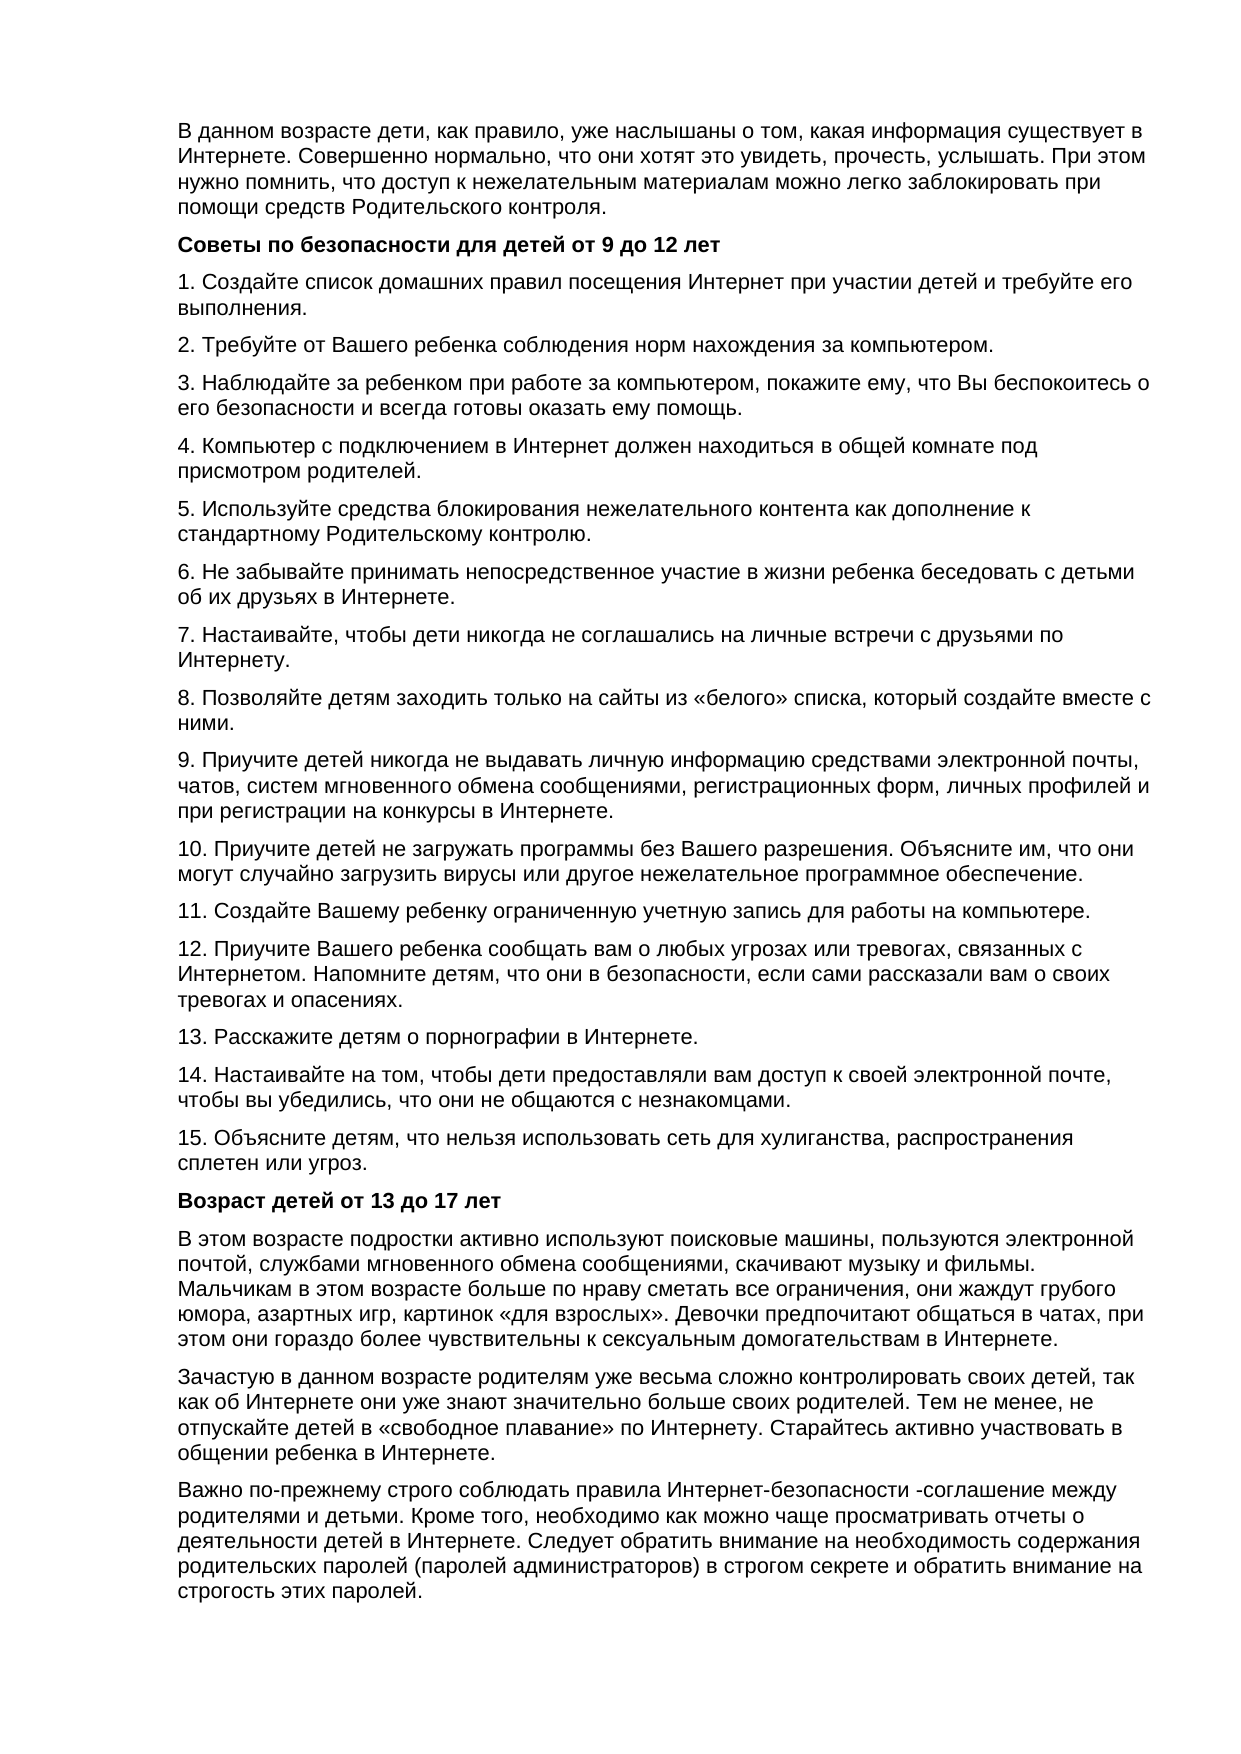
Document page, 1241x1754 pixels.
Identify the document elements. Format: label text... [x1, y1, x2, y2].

text 13. Расскажите детям о порнографии в Интернете. [177, 1024, 1152, 1049]
text 6. Не забывайте принимать непосредственное участие в жизни ребенка беседовать с детьми об их друзьях в Интернете. [177, 558, 1152, 609]
text 7. Настаивайте, чтобы дети никогда не соглашались на личные встречи с друзьями по Интернету. [177, 621, 1152, 672]
text 4. Компьютер с подключением в Интернет должен находиться в общей комнате под присмотром родителей. [177, 433, 1152, 483]
text 1. Создайте список домашних правил посещения Интернет при участии детей и требуйте его выполнения. [177, 269, 1152, 319]
text 10. Приучите детей не загружать программы без Вашего разрешения. Объясните им, что они могут случайно загрузить вирусы или другое нежелательное программное обеспечение. [177, 835, 1152, 886]
text 15. Объясните детям, что нельзя использовать сеть для хулиганства, распространения сплетен или угроз. [177, 1125, 1152, 1175]
text Советы по безопасности для детей от 9 до 12 лет [177, 231, 1152, 257]
text 2. Требуйте от Вашего ребенка соблюдения норм нахождения за компьютером. [177, 332, 1152, 357]
text В данном возрасте дети, как правило, уже наслышаны о том, какая информация существует в Интернете. Совершенно нормально, что они хотят это увидеть, прочесть, услышать. При этом нужно помнить, что доступ к нежелательным материалам можно легко заблокировать при помощи средств Родительского контроля. [177, 118, 1152, 219]
text 9. Приучите детей никогда не выдавать личную информацию средствами электронной почты, чатов, систем мгновенного обмена сообщениями, регистрационных форм, личных профилей и при регистрации на конкурсы в Интернете. [177, 747, 1152, 823]
text 5. Используйте средства блокирования нежелательного контента как дополнение к стандартному Родительскому контролю. [177, 496, 1152, 546]
text 12. Приучите Вашего ребенка сообщать вам о любых угрозах или тревогах, связанных с Интернетом. Напомните детям, что они в безопасности, если сами рассказали вам о своих тревогах и опасениях. [177, 936, 1152, 1012]
text 3. Наблюдайте за ребенком при работе за компьютером, покажите ему, что Вы беспокоитесь о его безопасности и всегда готовы оказать ему помощь. [177, 370, 1152, 420]
text 11. Создайте Вашему ребенку ограниченную учетную запись для работы на компьютере. [177, 898, 1152, 923]
text 8. Позволяйте детям заходить только на сайты из «белого» списка, который создайте вместе с ними. [177, 684, 1152, 735]
text Важно по-прежнему строго соблюдать правила Интернет-безопасности -соглашение между родителями и детьми. Кроме того, необходимо как можно чаще просматривать отчеты о деятельности детей в Интернете. Следует обратить внимание на необходимость содержания родительских паролей (паролей администраторов) в строгом секрете и обратить внимание на строгость этих паролей. [177, 1477, 1152, 1603]
text 14. Настаивайте на том, чтобы дети предоставляли вам доступ к своей электронной почте, чтобы вы убедились, что они не общаются с незнакомцами. [177, 1062, 1152, 1112]
text Зачастую в данном возрасте родителям уже весьма сложно контролировать своих детей, так как об Интернете они уже знают значительно больше своих родителей. Тем не менее, не отпускайте детей в «свободное плавание» по Интернету. Старайтесь активно участвовать в общении ребенка в Интернете. [177, 1364, 1152, 1465]
text В этом возрасте подростки активно используют поисковые машины, пользуются электронной почтой, службами мгновенного обмена сообщениями, скачивают музыку и фильмы. Мальчикам в этом возрасте больше по нраву сметать все ограничения, они жаждут грубого юмора, азартных игр, картинок «для взрослых». Девочки предпочитают общаться в чатах, при этом они гораздо более чувствительны к сексуальным домогательствам в Интернете. [177, 1225, 1152, 1351]
text Возраст детей от 13 до 17 лет [177, 1188, 1152, 1213]
